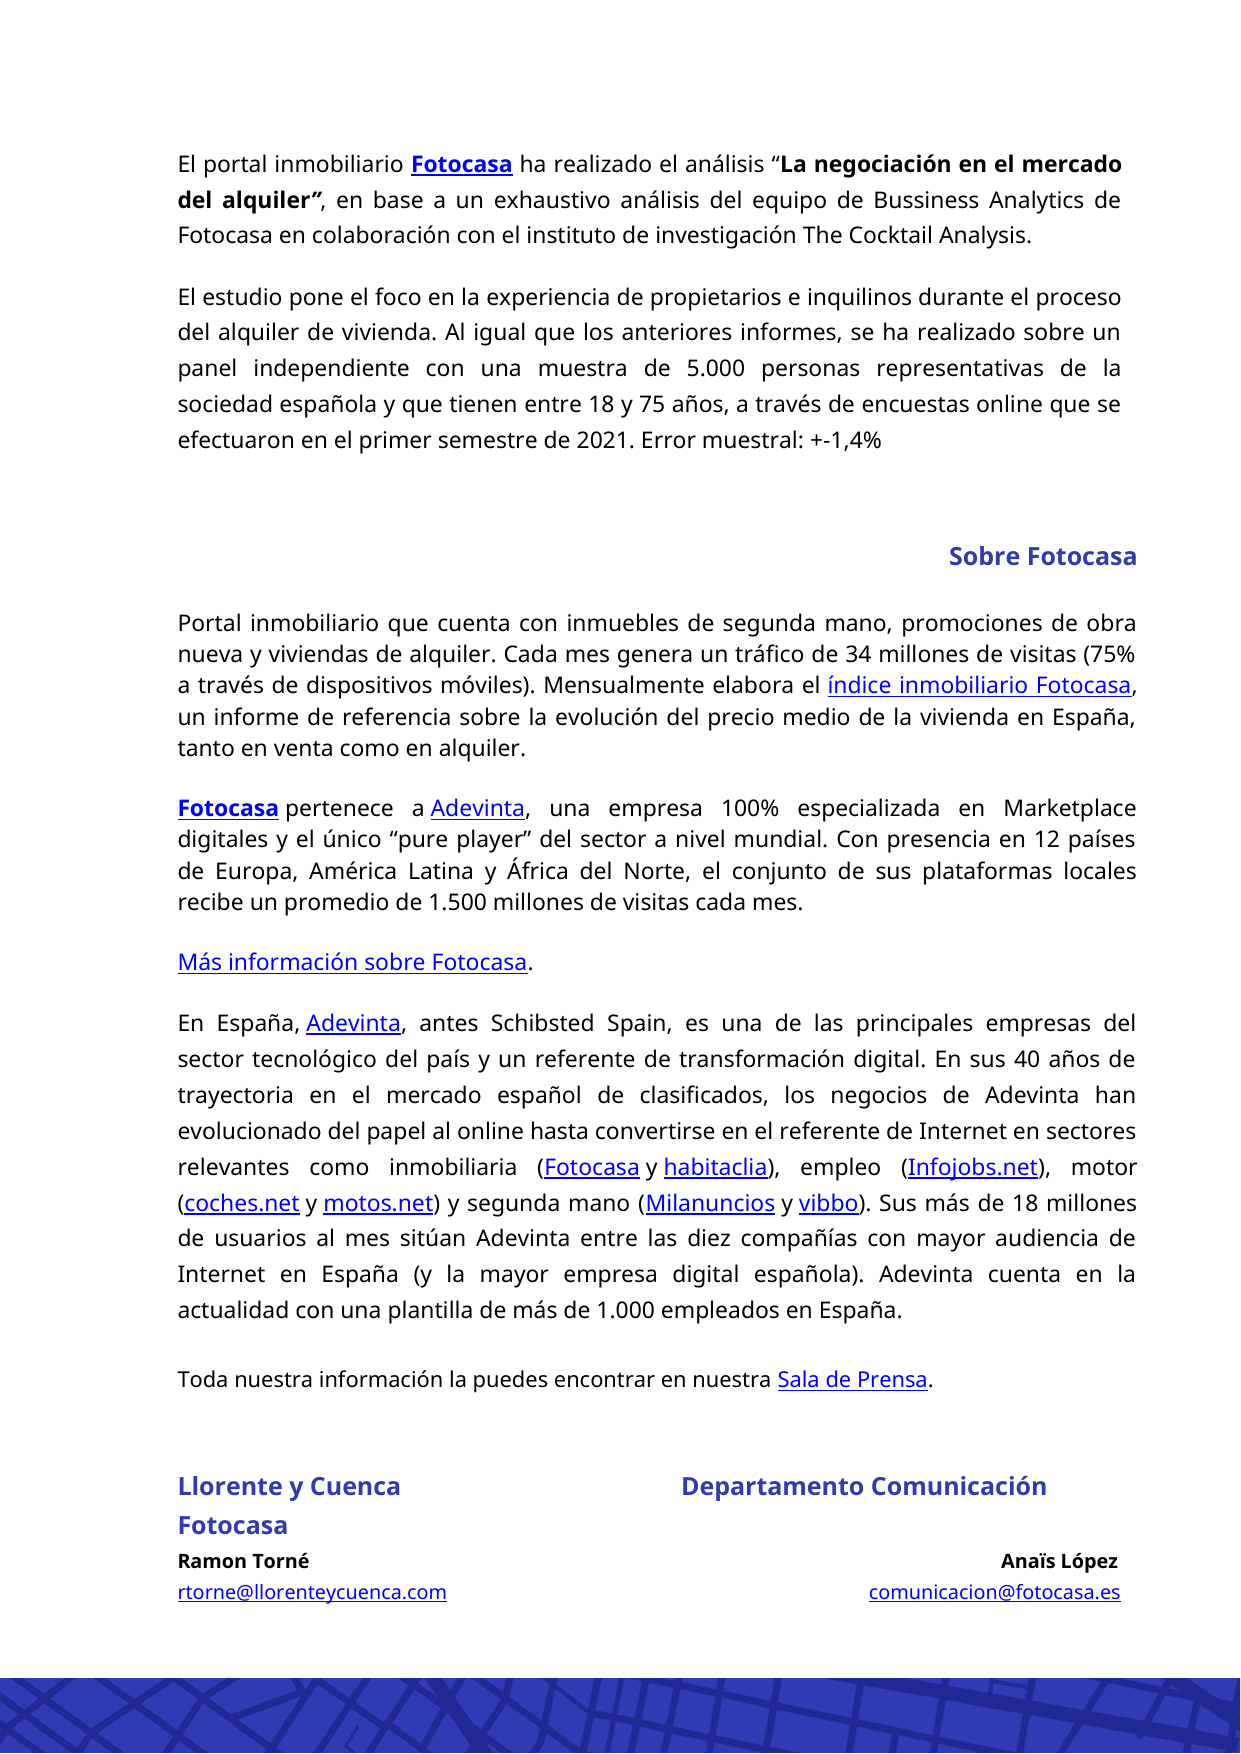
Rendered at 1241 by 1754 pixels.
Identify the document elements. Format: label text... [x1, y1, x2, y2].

text El estudio pone el foco en la experiencia de propietarios e inquilinos durante el proceso del alquiler de vivienda. Al igual que los anteriores informes, se ha realizado sobre un panel independiente con una muestra de 5.000 personas representativas de la sociedad española y que tienen entre 18 y 75 años, a través de encuestas online que se efectuaron en el primer semestre de 2021. Error muestral: +-1,4% [177, 280, 1123, 455]
text El portal inmobiliario Fotocasa ha realizado el análisis “La negociación en el mercado del alquiler”, en base a un exhaustivo análisis del equipo de Bussiness Analytics de Fotocasa en colaboración con el instituto de investigación The Cocktail Analysis. [177, 148, 1123, 251]
text Fotocasa pertenece a Adevinta, una empresa 100% especializada en Marketplace digitales y el único “pure player” del sector a nivel mundial. Con presencia en 12 países de Europa, América Latina y África del Norte, el conjunto de sus plataformas locales recibe un promedio de 1.500 millones de visitas cada mes. [177, 792, 1138, 917]
text rtorne@llorenteycuenca.com comunicacion@fotocasa.es [177, 1578, 1138, 1605]
picture [0, 1678, 1241, 1753]
text Llorente y Cuenca Departamento Comunicación Fotocasa [177, 1469, 1138, 1542]
text Ramon Torné Anaïs López [177, 1547, 1138, 1574]
text Más información sobre Fotocasa. [177, 946, 1138, 978]
text Portal inmobiliario que cuenta con inmuebles de segunda mano, promociones de obra nueva y viviendas de alquiler. Cada mes genera un tráfico de 34 millones de visitas (75% a través de dispositivos móviles). Mensualmente elabora el índice inmobiliario Fotocasa, un informe de referencia sobre la evolución del precio medio de la vivienda en España, tanto en venta como en alquiler. [177, 607, 1138, 763]
text Toda nuestra información la puedes encontrar en nuestra Sala de Prensa. [177, 1364, 1138, 1394]
text Sobre Fotocasa [177, 538, 1138, 572]
text En España, Adevinta, antes Schibsted Spain, es una de las principales empresas del sector tecnológico del país y un referente de transformación digital. En sus 40 años de trayectoria en el mercado español de clasificados, los negocios de Adevinta han evolucionado del papel al online hasta convertirse en el referente de Internet en sectores relevantes como inmobiliaria (Fotocasa y habitaclia), empleo (Infojobs.net), motor (coches.net y motos.net) y segunda mano (Milanuncios y vibbo). Sus más de 18 millones de usuarios al mes sitúan Adevinta entre las diez compañías con mayor audiencia de Internet en España (y la mayor empresa digital española). Adevinta cuenta en la actualidad con una plantilla de más de 1.000 empleados en España. [177, 1007, 1138, 1326]
